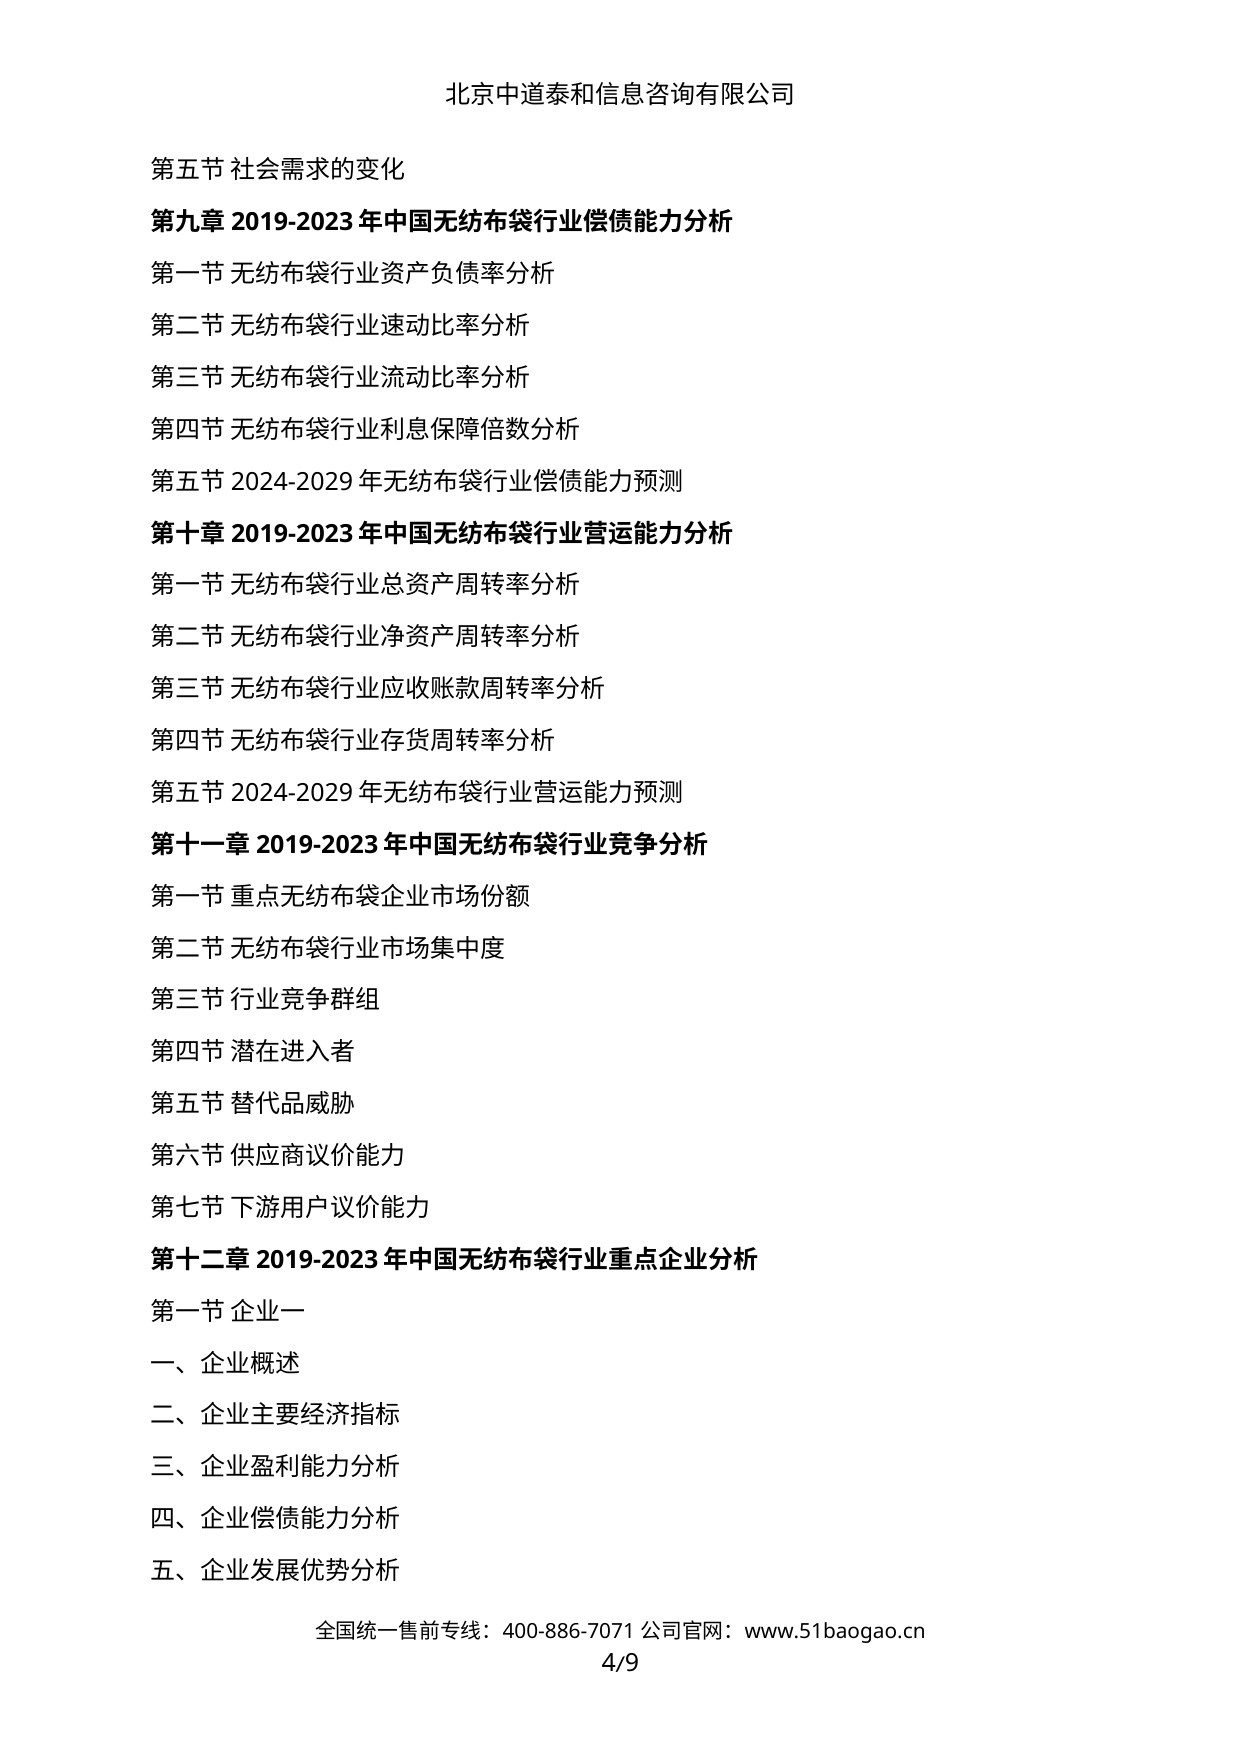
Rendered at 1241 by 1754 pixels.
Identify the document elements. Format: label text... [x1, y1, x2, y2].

text 五、企业发展优势分析 [150, 1551, 1090, 1587]
text 第十章 2019-2023年中国无纺布袋行业营运能力分析 [150, 513, 1090, 549]
text 第三节 无纺布袋行业流动比率分析 [150, 357, 1090, 394]
text 第一节 无纺布袋行业总资产周转率分析 [150, 565, 1090, 601]
text 第三节 无纺布袋行业应收账款周转率分析 [150, 669, 1090, 705]
text 第十二章 2019-2023年中国无纺布袋行业重点企业分析 [150, 1239, 1090, 1276]
text 第十一章 2019-2023年中国无纺布袋行业竞争分析 [150, 824, 1090, 861]
text 第二节 无纺布袋行业速动比率分析 [150, 306, 1090, 342]
text 第六节 供应商议价能力 [150, 1136, 1090, 1172]
text 第一节 无纺布袋行业资产负债率分析 [150, 254, 1090, 290]
text 第四节 无纺布袋行业存货周转率分析 [150, 721, 1090, 757]
text 第四节 潜在进入者 [150, 1032, 1090, 1068]
text 第五节 2024-2029年无纺布袋行业营运能力预测 [150, 772, 1090, 809]
text 第一节 重点无纺布袋企业市场份额 [150, 876, 1090, 912]
text 三、企业盈利能力分析 [150, 1447, 1090, 1483]
text 第三节 行业竞争群组 [150, 980, 1090, 1016]
text 第二节 无纺布袋行业净资产周转率分析 [150, 617, 1090, 653]
text 第二节 无纺布袋行业市场集中度 [150, 928, 1090, 964]
text 二、企业主要经济指标 [150, 1395, 1090, 1431]
text 第一节 企业一 [150, 1291, 1090, 1327]
text 第四节 无纺布袋行业利息保障倍数分析 [150, 409, 1090, 446]
text 第五节 2024-2029年无纺布袋行业偿债能力预测 [150, 461, 1090, 497]
text 第五节 替代品威胁 [150, 1084, 1090, 1120]
text 第九章 2019-2023年中国无纺布袋行业偿债能力分析 [150, 202, 1090, 238]
text 四、企业偿债能力分析 [150, 1499, 1090, 1535]
text 第七节 下游用户议价能力 [150, 1187, 1090, 1224]
text 第五节 社会需求的变化 [150, 150, 1090, 186]
text 一、企业概述 [150, 1343, 1090, 1379]
